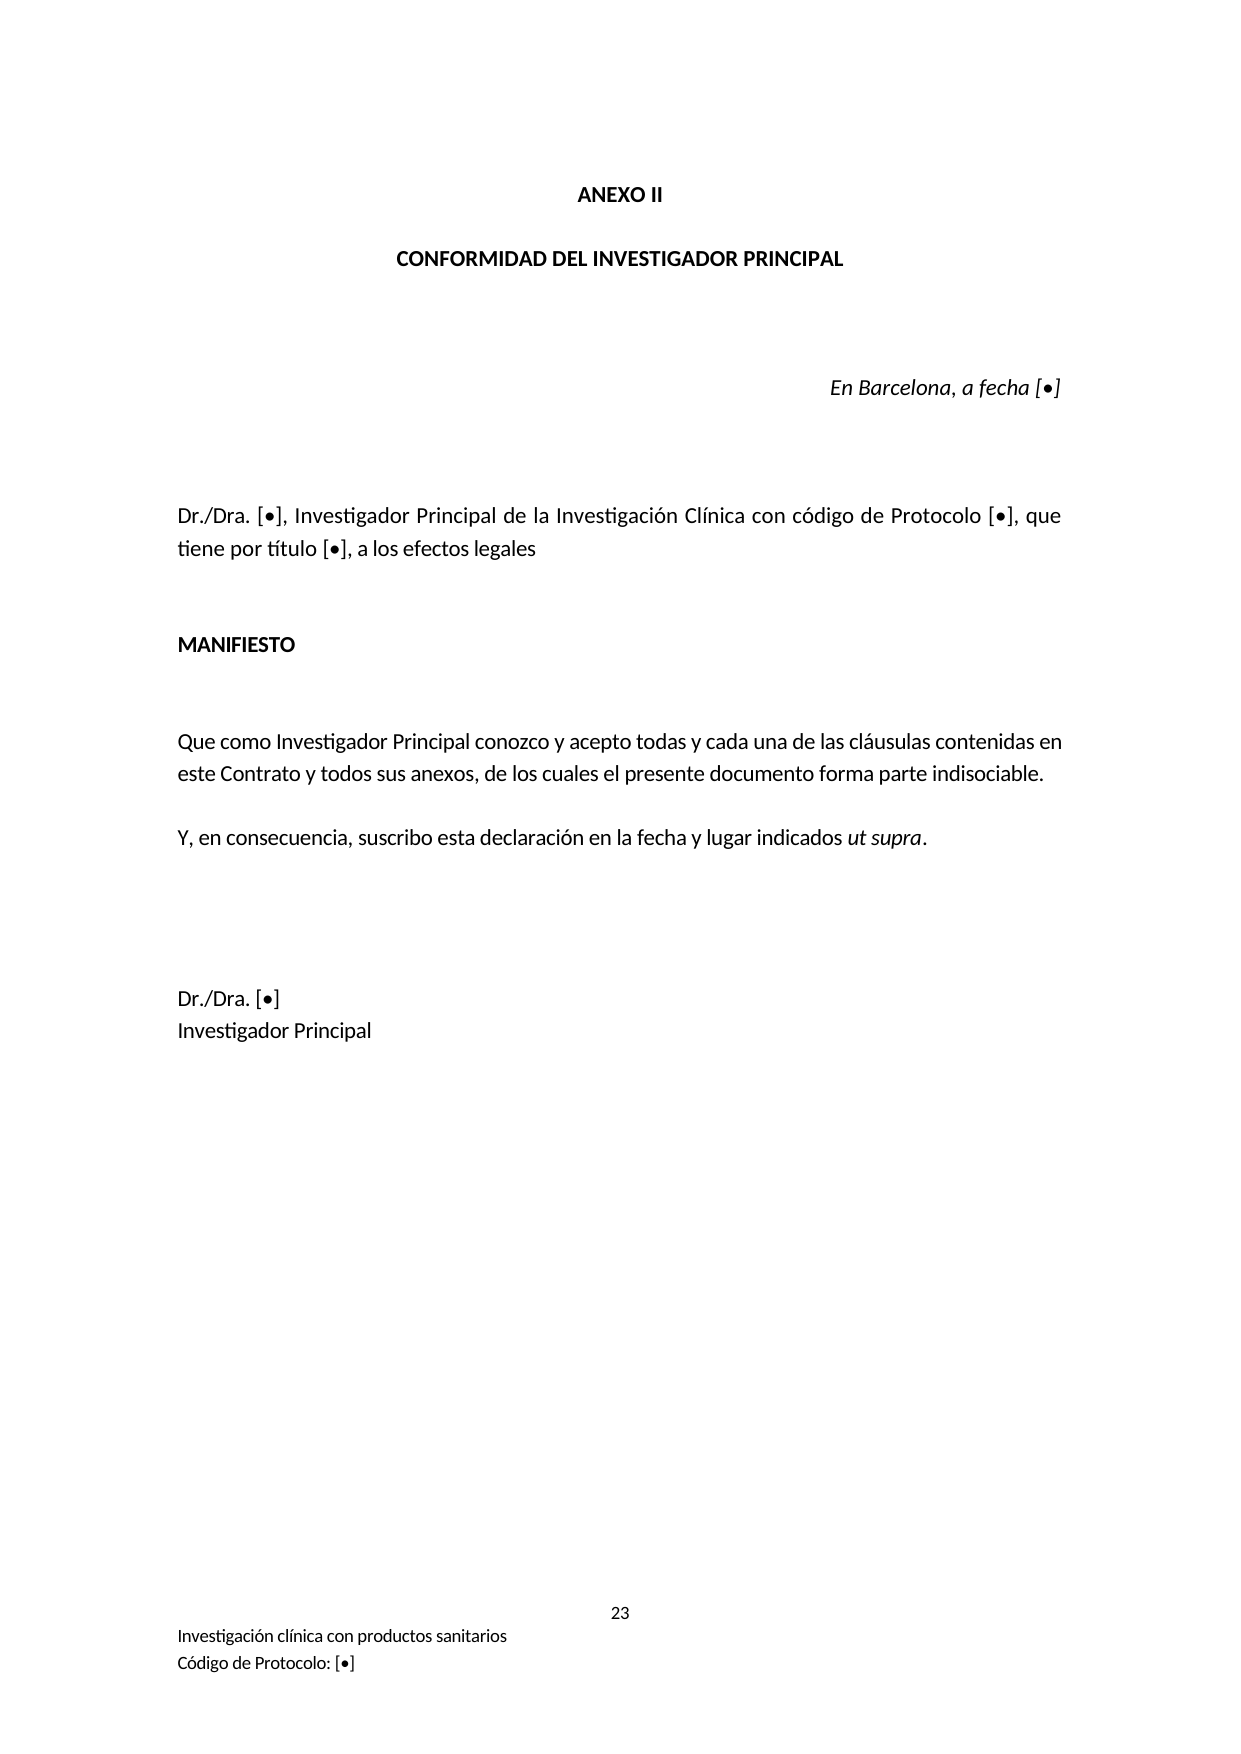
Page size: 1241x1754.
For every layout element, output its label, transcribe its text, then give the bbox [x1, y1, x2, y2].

text ANEXO II [177, 180, 1063, 208]
text Dr./Dra. [•] [177, 984, 1063, 1012]
text CONFORMIDAD DEL INVESTIGADOR PRINCIPAL [177, 244, 1063, 272]
text Dr./Dra. [•], Investigador Principal de la Investigación Clínica con código de Protocolo [•], que tiene por título [•], a los efectos legales [177, 502, 1063, 562]
text MANIFIESTO [177, 630, 1063, 658]
text Y, en consecuencia, suscribo esta declaración en la fecha y lugar indicados ut supra. [177, 823, 1063, 852]
text Investigador Principal [177, 1017, 1063, 1045]
text Que como Investigador Principal conozco y acepto todas y cada una de las cláusulas contenidas en este Contrato y todos sus anexos, de los cuales el presente documento forma parte indisociable. [177, 727, 1063, 787]
text En Barcelona, a fecha [•] [177, 373, 1063, 401]
